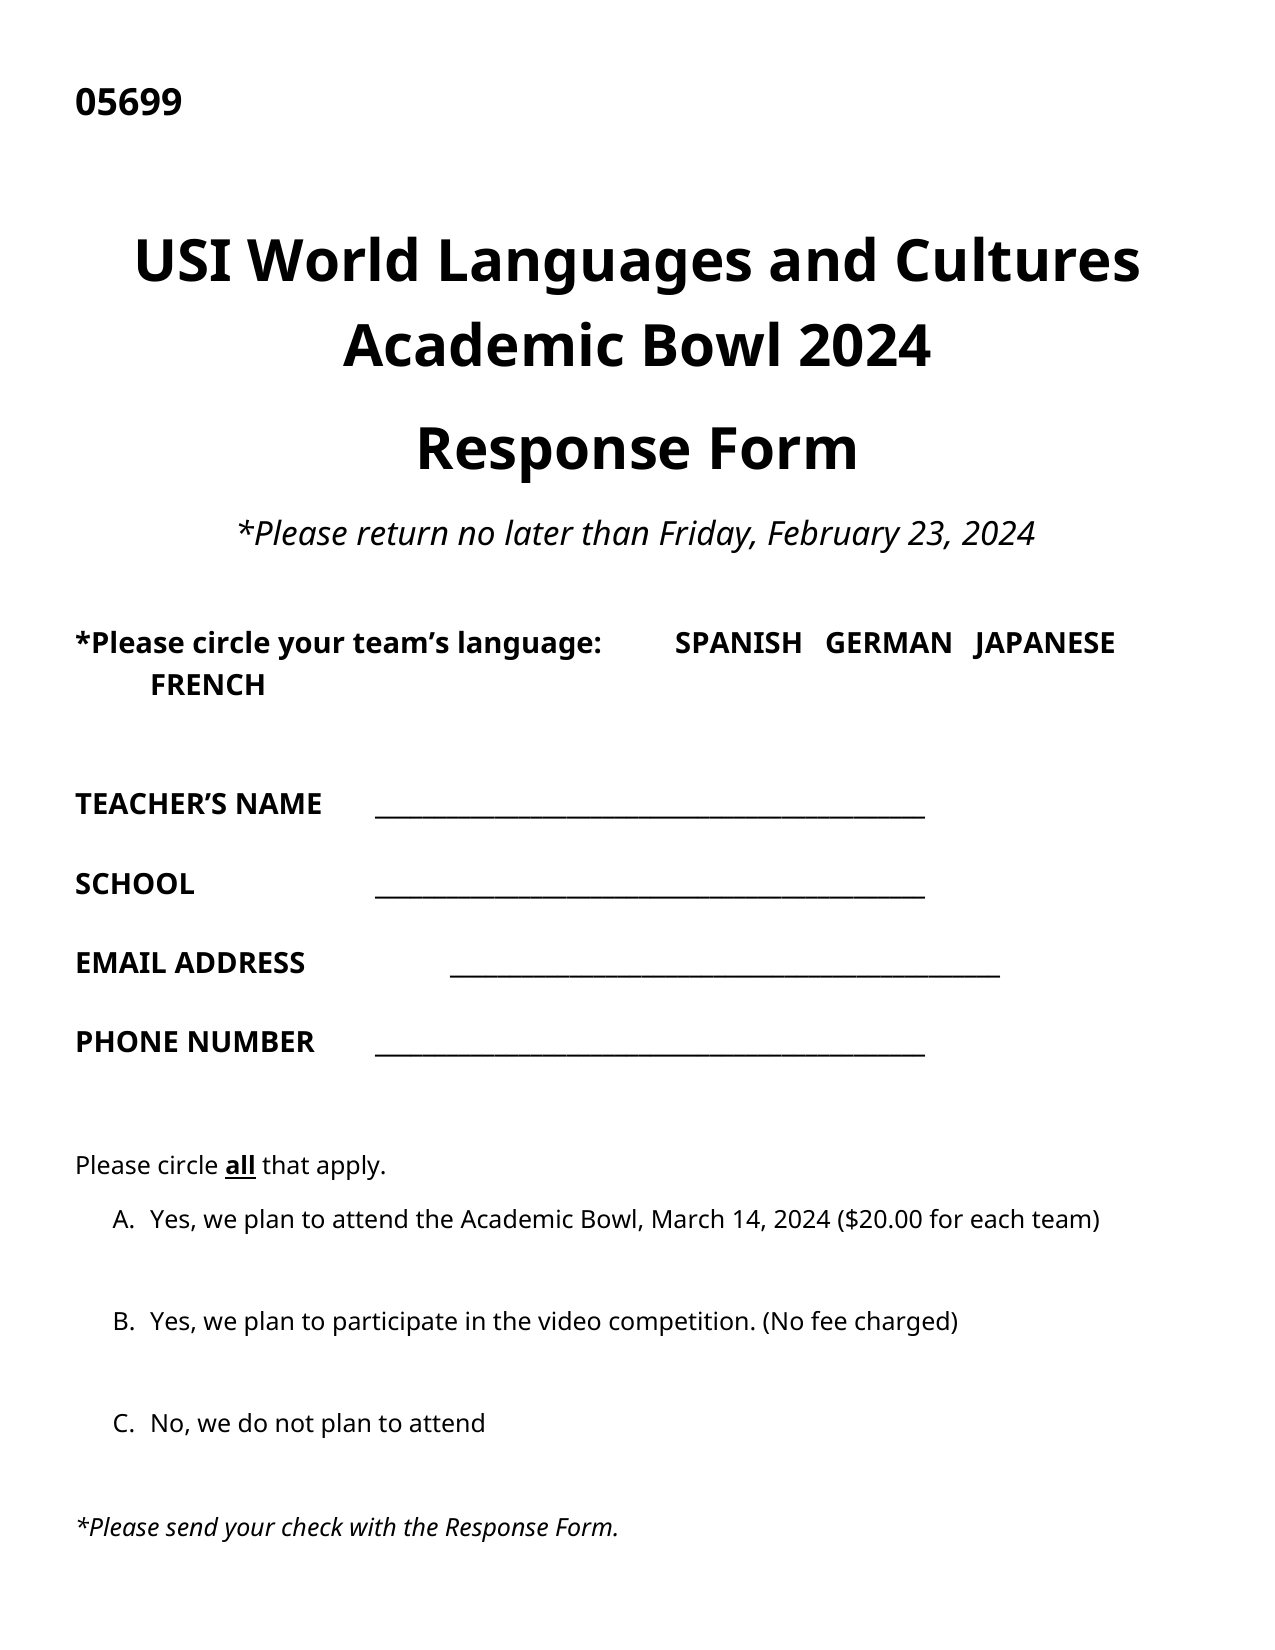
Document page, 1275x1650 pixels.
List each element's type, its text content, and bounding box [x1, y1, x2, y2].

text *Please circle your team’s language: SPANISH GERMAN JAPANESE FRENCH [75, 622, 1200, 704]
list Yes, we plan to participate in the video competition. (No fee charged) [112, 1303, 1200, 1338]
text TEACHER’S NAME ______________________________________________ [75, 784, 1200, 823]
text Please circle all that apply. [75, 1148, 1200, 1182]
text SCHOOL ______________________________________________ [75, 863, 1200, 903]
list No, we do not plan to attend [112, 1406, 1200, 1440]
text *Please return no later than Friday, February 23, 2024 [75, 509, 1200, 555]
text PHONE NUMBER ______________________________________________ [75, 1022, 1200, 1061]
text Response Form [75, 407, 1200, 486]
text 05699 [75, 75, 1200, 126]
list Yes, we plan to attend the Academic Bowl, March 14, 2024 ($20.00 for each team) [112, 1201, 1200, 1236]
text USI World Languages and Cultures Academic Bowl 2024 [75, 218, 1200, 384]
text EMAIL ADDRESS ______________________________________________ [75, 942, 1200, 982]
text *Please send your check with the Response Form. [75, 1510, 1200, 1544]
